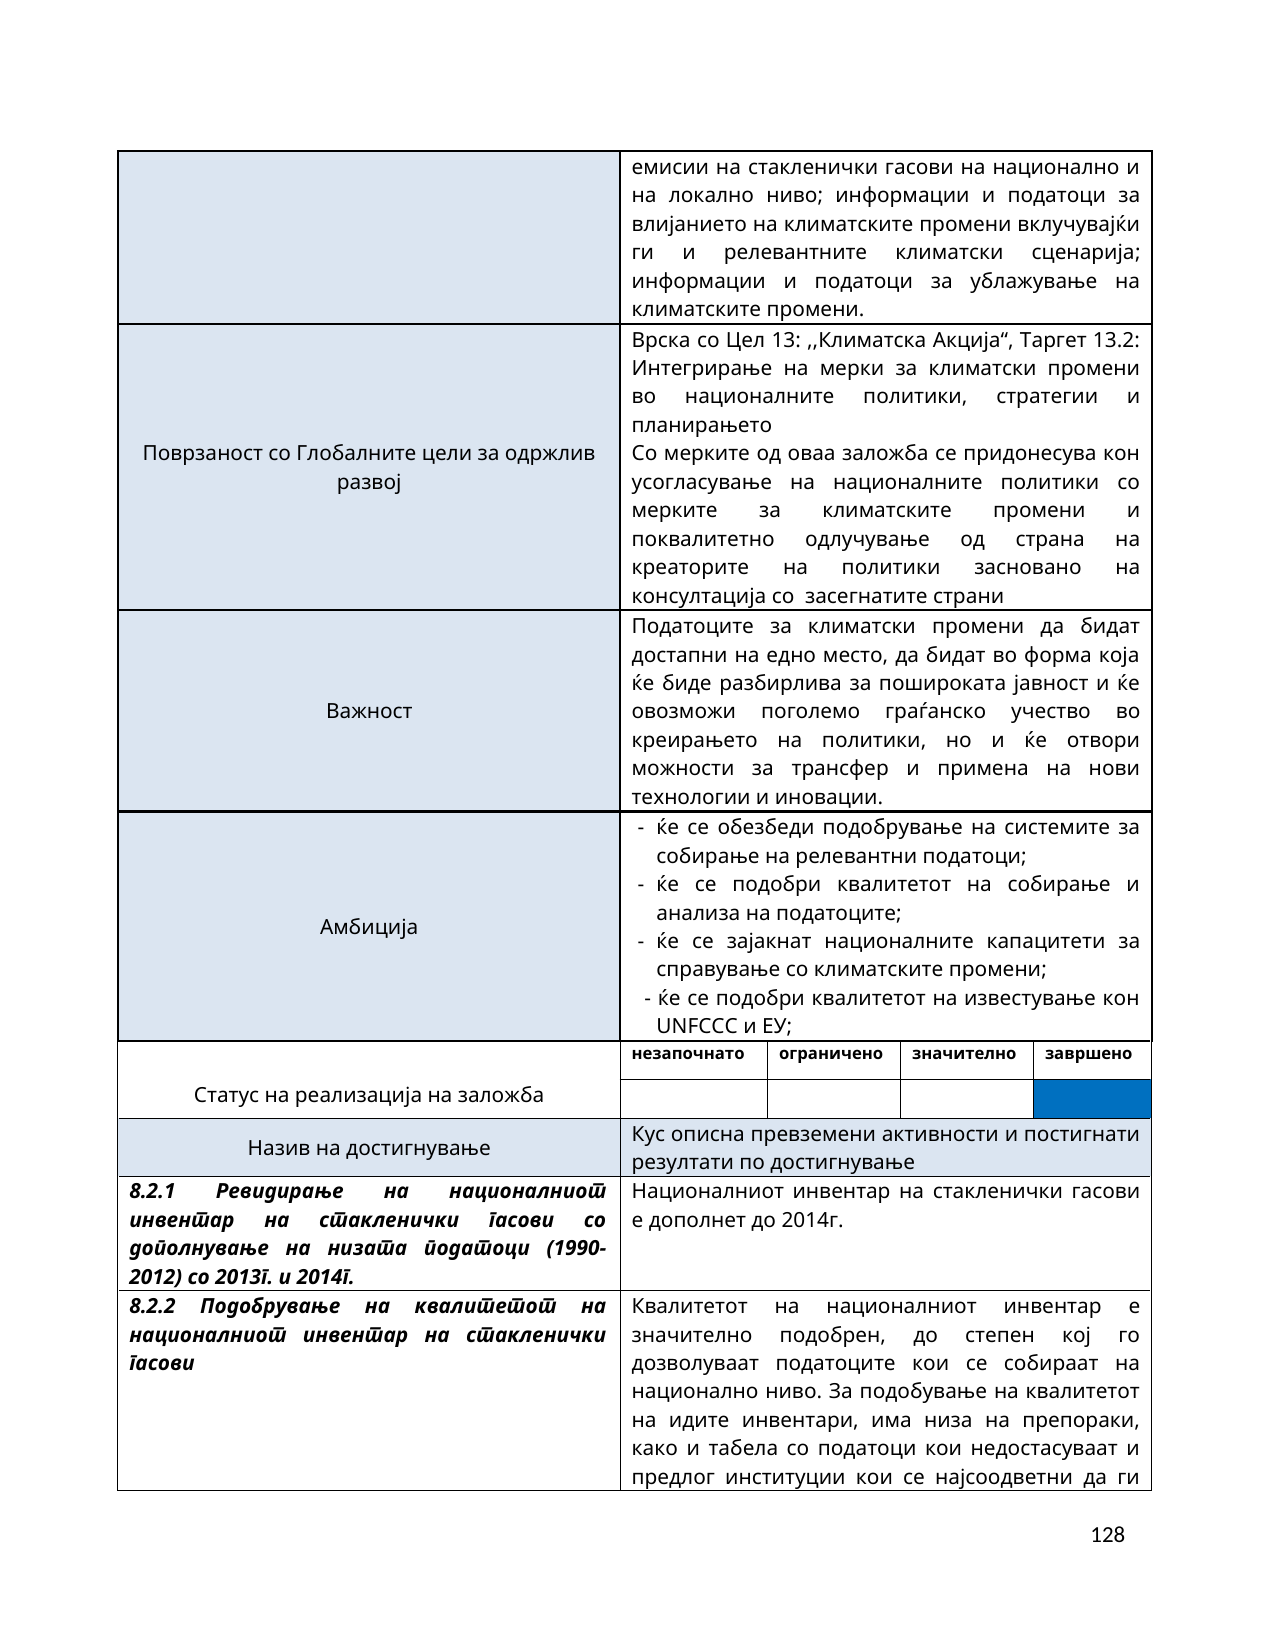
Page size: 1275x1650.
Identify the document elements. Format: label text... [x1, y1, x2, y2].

table_cell Националниот инвентар на стакленички гасови е дополнет до 2014г. [621, 1176, 1151, 1290]
table_cell Врска со Цел 13: ,,Климатска Акција“, Таргет 13.2: Интегрирање на мерки за климатски промени во националните политики, стратегии и планирањето Со мерките од оваа заложба се придонесува кон усогласување на националните политики со мерките за климатските промени и поквалитетно одлучување од страна на креаторите на политики засновано на консултација со засегнатите страни [621, 325, 1151, 609]
table_cell [901, 1080, 1033, 1118]
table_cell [118, 1290, 620, 1490]
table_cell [621, 1290, 1151, 1490]
table_cell Поврзаност со Глобалните цели за одржлив развој [119, 325, 619, 609]
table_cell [621, 152, 1151, 323]
table_cell [768, 1080, 900, 1118]
table_cell ограничено [768, 1042, 900, 1079]
table_cell Важност [119, 611, 619, 810]
table_cell [621, 1080, 767, 1118]
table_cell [119, 152, 619, 323]
table_cell завршено [1034, 1040, 1151, 1079]
table_cell 8.2.1 Ревидирање на националниот инвентар на стакленички гасови со дополнување на низата податоци (1990-2012) со 2013г. и 2014г. [118, 1176, 620, 1290]
table_cell Статус на реализација на заложба [118, 1042, 620, 1118]
table_cell Амбиција [119, 813, 619, 1040]
table_cell Податоците за климатски промени да бидат достапни на едно место, да бидат во форма која ќе биде разбирлива за пошироката јавност и ќе овозможи поголемо граѓанско учество во креирањето на политики, но и ќе отвори можности за трансфер и примена на нови технологии и иновации. [621, 611, 1151, 810]
table_cell незапочнато [621, 1042, 767, 1079]
table_cell значително [901, 1042, 1033, 1079]
table_cell Назив на достигнување [118, 1118, 620, 1176]
table_cell Кус описна превземени активности и постигнати резултати по достигнување [621, 1118, 1151, 1176]
table_cell - ќе се обезбеди подобрување на системите за собирање на релевантни податоци; - ќе се подобри квалитетот на собирање и анализа на податоците; - ќе се зајакнат националните капацитети за справување со климатските промени; - ќе се подобри квалитетот на известување кон UNFCCC и ЕУ; [621, 813, 1151, 1040]
table_cell [1034, 1079, 1151, 1118]
